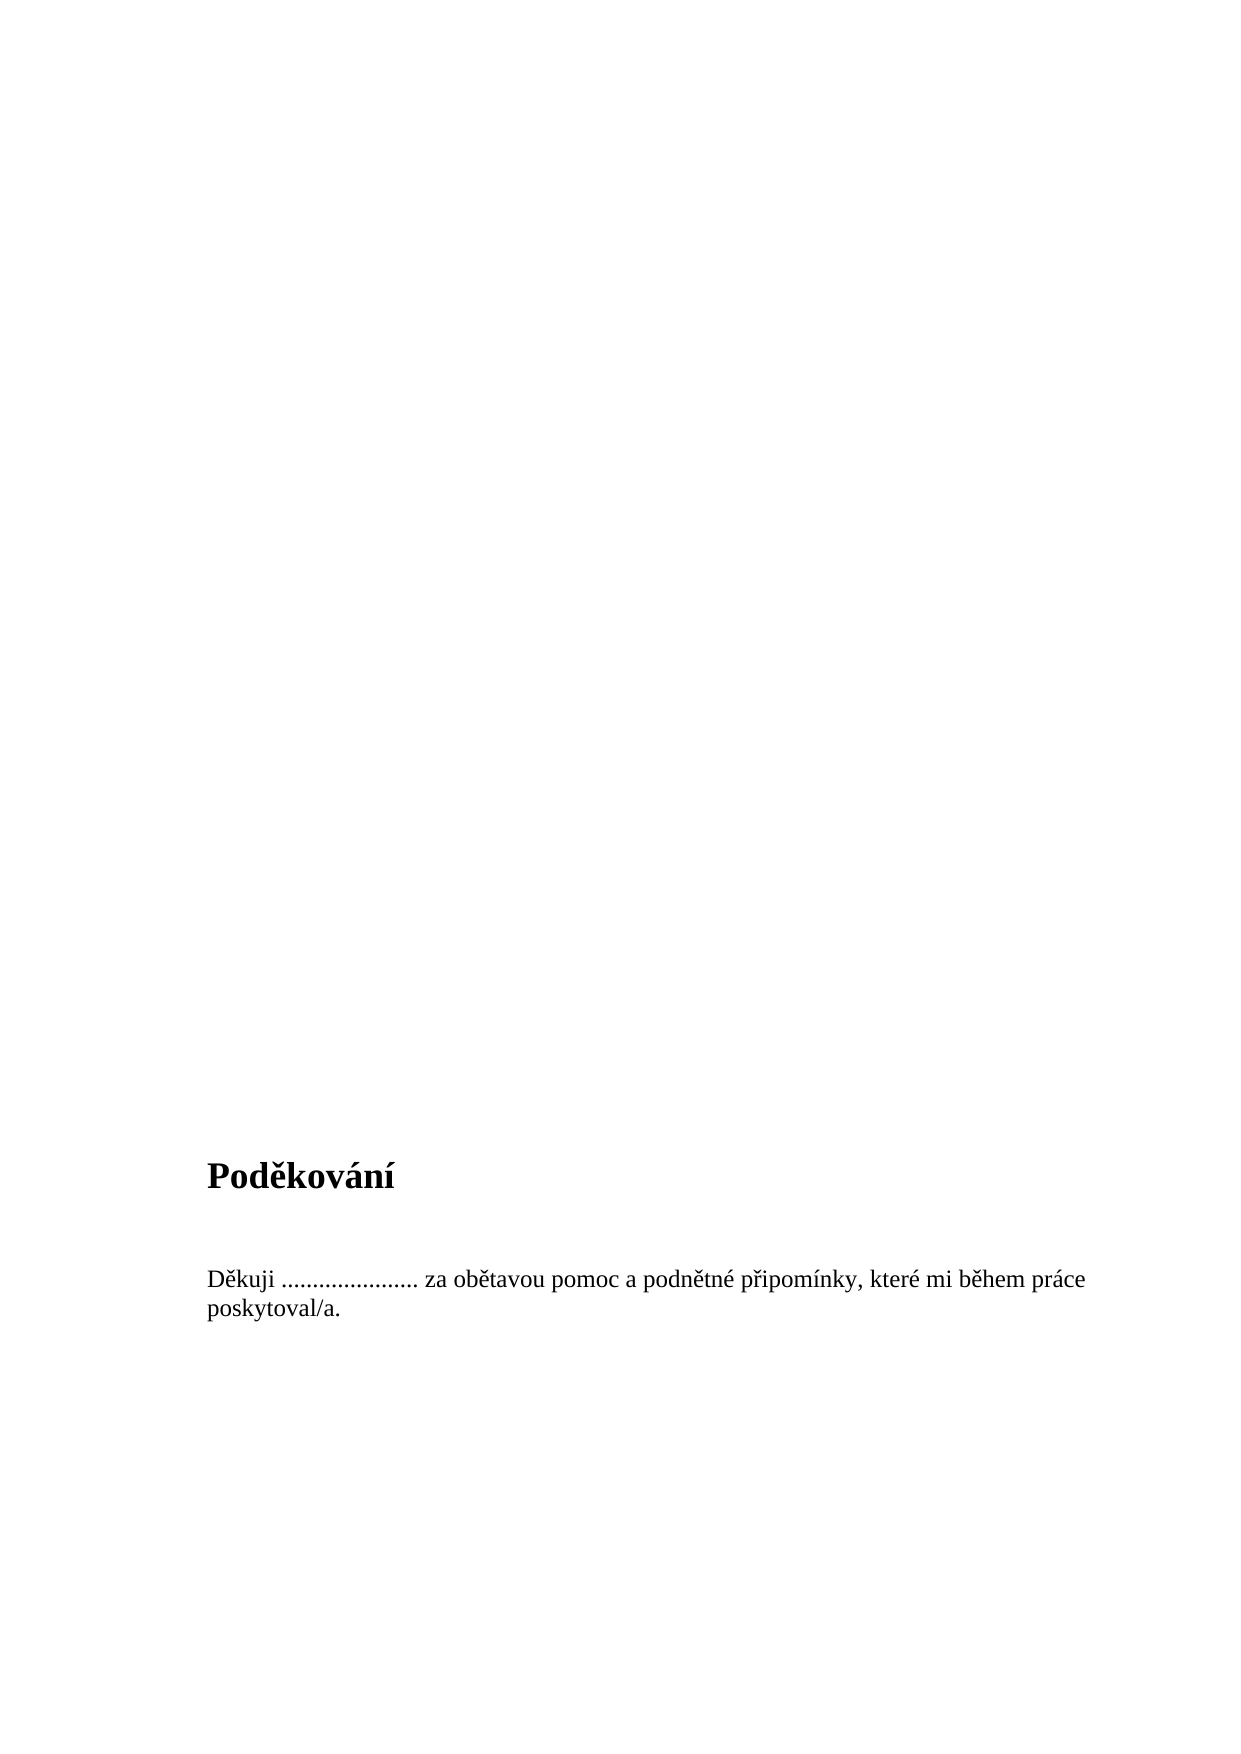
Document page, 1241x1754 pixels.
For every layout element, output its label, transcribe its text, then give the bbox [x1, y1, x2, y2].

text Děkuji ...................... za obětavou pomoc a podnětné připomínky, které mi během práce poskytoval/a. [207, 1264, 1092, 1322]
text Poděkování [207, 1154, 1092, 1197]
